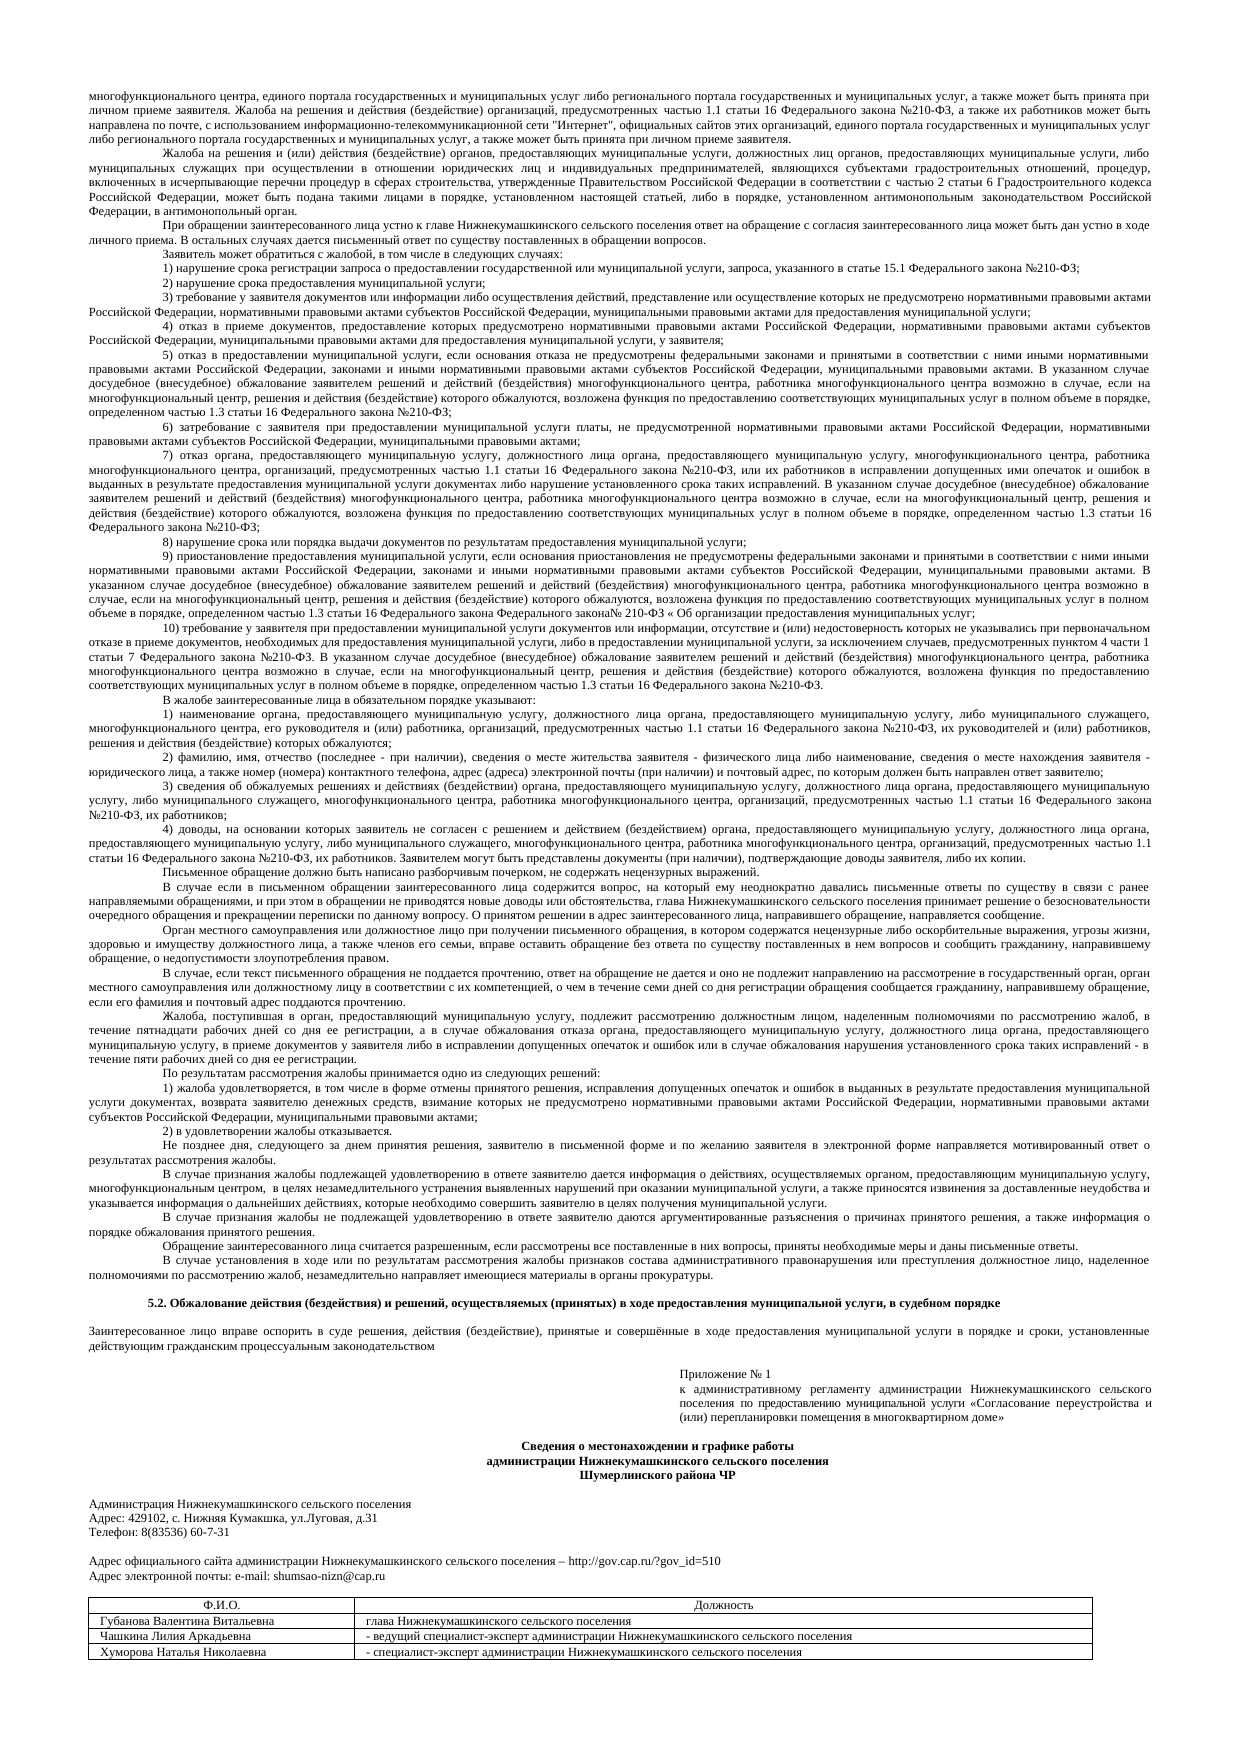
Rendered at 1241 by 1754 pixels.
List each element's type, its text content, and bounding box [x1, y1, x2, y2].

text 7) отказ органа, предоставляющего муниципальную услугу, должностного лица органа, предоставляющего муниципальную услугу, многофункционального центра, работника многофункционального центра, организаций, предусмотренных частью 1.1 статьи 16 Федерального закона №210-ФЗ, или их работников в исправлении допущенных ими опечаток и ошибок в выданных в результате предоставления муниципальной услуги документах либо нарушение установленного срока таких исправлений. В указанном случае досудебное (внесудебное) обжалование заявителем решений и действий (бездействия) многофункционального центра, работника многофункционального центра возможно в случае, если на многофункциональный центр, решения и действия (бездействие) которого обжалуются, возложена функция по предоставлению соответствующих муниципальных услуг в полном объеме в порядке, определенном частью 1.3 статьи 16 Федерального закона №210-ФЗ; [89, 448, 1152, 534]
table_cell - ведущий специалист-эксперт администрации Нижнекумашкинского сельского поселения [355, 1629, 1092, 1643]
text 6) затребование с заявителя при предоставлении муниципальной услуги платы, не предусмотренной нормативными правовыми актами Российской Федерации, нормативными правовыми актами субъектов Российской Федерации, муниципальными правовыми актами; [89, 419, 1152, 448]
text Адрес официального сайта администрации Нижнекумашкинского сельского поселения – http://gov.cap.ru/?gov_id=510 [89, 1554, 1152, 1568]
text 9) приостановление предоставления муниципальной услуги, если основания приостановления не предусмотрены федеральными законами и принятыми в соответствии с ними иными нормативными правовыми актами Российской Федерации, законами и иными нормативными правовыми актами субъектов Российской Федерации, муниципальными правовыми актами. В указанном случае досудебное (внесудебное) обжалование заявителем решений и действий (бездействия) многофункционального центра, работника многофункционального центра возможно в случае, если на многофункциональный центр, решения и действия (бездействие) которого обжалуются, возложена функция по предоставлению соответствующих муниципальных услуг в полном объеме в порядке, определенном частью 1.3 статьи 16 Федерального закона Федерального закона№ 210-ФЗ « Об организации предоставления муниципальных услуг; [89, 549, 1152, 621]
text 5) отказ в предоставлении муниципальной услуги, если основания отказа не предусмотрены федеральными законами и принятыми в соответствии с ними иными нормативными правовыми актами Российской Федерации, законами и иными нормативными правовыми актами субъектов Российской Федерации, муниципальными правовыми актами. В указанном случае досудебное (внесудебное) обжалование заявителем решений и действий (бездействия) многофункционального центра, работника многофункционального центра возможно в случае, если на многофункциональный центр, решения и действия (бездействие) которого обжалуются, возложена функция по предоставлению соответствующих муниципальных услуг в полном объеме в порядке, определенном частью 1.3 статьи 16 Федерального закона №210-ФЗ; [89, 347, 1152, 419]
text администрации Нижнекумашкинского сельского поселения [89, 1453, 1152, 1468]
text 10) требование у заявителя при предоставлении муниципальной услуги документов или информации, отсутствие и (или) недостоверность которых не указывались при первоначальном отказе в приеме документов, необходимых для предоставления муниципальной услуги, либо в предоставлении муниципальной услуги, за исключением случаев, предусмотренных пунктом 4 части 1 статьи 7 Федерального закона №210-ФЗ. В указанном случае досудебное (внесудебное) обжалование заявителем решений и действий (бездействия) многофункционального центра, работника многофункционального центра возможно в случае, если на многофункциональный центр, решения и действия (бездействие) которого обжалуются, возложена функция по предоставлению соответствующих муниципальных услуг в полном объеме в порядке, определенном частью 1.3 статьи 16 Федерального закона №210-ФЗ. [89, 621, 1152, 692]
text Письменное обращение должно быть написано разборчивым почерком, не содержать нецензурных выражений. [89, 865, 1152, 879]
text В случае если в письменном обращении заинтересованного лица содержится вопрос, на который ему неоднократно давались письменные ответы по существу в связи с ранее направляемыми обращениями, и при этом в обращении не приводятся новые доводы или обстоятельства, глава Нижнекумашкинского сельского поселения принимает решение о безосновательности очередного обращения и прекращении переписки по данному вопросу. О принятом решении в адрес заинтересованного лица, направившего обращение, направляется сообщение. [89, 879, 1152, 922]
text В случае установления в ходе или по результатам рассмотрения жалобы признаков состава административного правонарушения или преступления должностное лицо, наделенное полномочиями по рассмотрению жалоб, незамедлительно направляет имеющиеся материалы в органы прокуратуры. [89, 1253, 1152, 1282]
text 4) доводы, на основании которых заявитель не согласен с решением и действием (бездействием) органа, предоставляющего муниципальную услугу, должностного лица органа, предоставляющего муниципальную услугу, либо муниципального служащего, многофункционального центра, работника многофункционального центра, организаций, предусмотренных частью 1.1 статьи 16 Федерального закона №210-ФЗ, их работников. Заявителем могут быть представлены документы (при наличии), подтверждающие доводы заявителя, либо их копии. [89, 822, 1152, 865]
text Жалоба, поступившая в орган, предоставляющий муниципальную услугу, подлежит рассмотрению должностным лицом, наделенным полномочиями по рассмотрению жалоб, в течение пятнадцати рабочих дней со дня ее регистрации, а в случае обжалования отказа органа, предоставляющего муниципальную услугу, должностного лица органа, предоставляющего муниципальную услугу, в приеме документов у заявителя либо в исправлении допущенных опечаток и ошибок или в случае обжалования нарушения установленного срока таких исправлений - в течение пяти рабочих дней со дня ее регистрации. [89, 1009, 1152, 1066]
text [89, 89, 1152, 146]
text Не позднее дня, следующего за днем принятия решения, заявителю в письменной форме и по желанию заявителя в электронной форме направляется мотивированный ответ о результатах рассмотрения жалобы. [89, 1138, 1152, 1167]
text 5.2. Обжалование действия (бездействия) и решений, осуществляемых (принятых) в ходе предоставления муниципальной услуги, в судебном порядке [89, 1296, 1152, 1310]
text Заявитель может обратиться с жалобой, в том числе в следующих случаях: [89, 247, 1152, 261]
text 8) нарушение срока или порядка выдачи документов по результатам предоставления муниципальной услуги; [89, 534, 1152, 549]
text 3) требование у заявителя документов или информации либо осуществления действий, представление или осуществление которых не предусмотрено нормативными правовыми актами Российской Федерации, нормативными правовыми актами субъектов Российской Федерации, муниципальными правовыми актами для предоставления муниципальной услуги; [89, 290, 1152, 319]
text Адрес: 429102, с. Нижняя Кумакшка, ул.Луговая, д.31 [89, 1511, 1152, 1525]
text Приложение № 1 [679, 1367, 1152, 1381]
text Заинтересованное лицо вправе оспорить в суде решения, действия (бездействие), принятые и совершённые в ходе предоставления муниципальной услуги в порядке и сроки, установленные действующим гражданским процессуальным законодательством [89, 1324, 1152, 1353]
table_cell глава Нижнекумашкинского сельского поселения [355, 1614, 1092, 1628]
text Обращение заинтересованного лица считается разрешенным, если рассмотрены все поставленные в них вопросы, приняты необходимые меры и даны письменные ответы. [89, 1239, 1152, 1253]
text По результатам рассмотрения жалобы принимается одно из следующих решений: [89, 1066, 1152, 1081]
text 4) отказ в приеме документов, предоставление которых предусмотрено нормативными правовыми актами Российской Федерации, нормативными правовыми актами субъектов Российской Федерации, муниципальными правовыми актами для предоставления муниципальной услуги, у заявителя; [89, 319, 1152, 347]
text Адрес электронной почты: e-mail: shumsao-nizn@cap.ru [89, 1568, 1152, 1583]
table_header Ф.И.О. [89, 1598, 354, 1612]
text Орган местного самоуправления или должностное лицо при получении письменного обращения, в котором содержатся нецензурные либо оскорбительные выражения, угрозы жизни, здоровью и имуществу должностного лица, а также членов его семьи, вправе оставить обращение без ответа по существу поставленных в нем вопросов и сообщить гражданину, направившему обращение, о недопустимости злоупотребления правом. [89, 922, 1152, 966]
text 2) нарушение срока предоставления муниципальной услуги; [89, 276, 1152, 290]
text В жалобе заинтересованные лица в обязательном порядке указывают: [89, 692, 1152, 707]
text 1) жалоба удовлетворяется, в том числе в форме отмены принятого решения, исправления допущенных опечаток и ошибок в выданных в результате предоставления муниципальной услуги документах, возврата заявителю денежных средств, взимание которых не предусмотрено нормативными правовыми актами Российской Федерации, нормативными правовыми актами субъектов Российской Федерации, муниципальными правовыми актами; [89, 1081, 1152, 1124]
text В случае, если текст письменного обращения не поддается прочтению, ответ на обращение не дается и оно не подлежит направлению на рассмотрение в государственный орган, орган местного самоуправления или должностному лицу в соответствии с их компетенцией, о чем в течение семи дней со дня регистрации обращения сообщается гражданину, направившему обращение, если его фамилия и почтовый адрес поддаются прочтению. [89, 966, 1152, 1009]
table_cell Губанова Валентина Витальевна [89, 1614, 354, 1628]
table_cell Хуморова Наталья Николаевна [89, 1644, 354, 1659]
text В случае признания жалобы не подлежащей удовлетворению в ответе заявителю даются аргументированные разъяснения о причинах принятого решения, а также информация о порядке обжалования принятого решения. [89, 1210, 1152, 1239]
text При обращении заинтересованного лица устно к главе Нижнекумашкинского сельского поселения ответ на обращение с согласия заинтересованного лица может быть дан устно в ходе личного приема. В остальных случаях дается письменный ответ по существу поставленных в обращении вопросов. [89, 218, 1152, 247]
table_cell - специалист-эксперт администрации Нижнекумашкинского сельского поселения [355, 1644, 1092, 1659]
text Сведения о местонахождении и графике работы [89, 1439, 1152, 1453]
text 1) нарушение срока регистрации запроса о предоставлении государственной или муниципальной услуги, запроса, указанного в статье 15.1 Федерального закона №210-ФЗ; [89, 261, 1152, 276]
text Шумерлинского района ЧР [89, 1468, 1152, 1482]
table_header Должность [355, 1598, 1092, 1612]
text Жалоба на решения и (или) действия (бездействие) органов, предоставляющих муниципальные услуги, должностных лиц органов, предоставляющих муниципальные услуги, либо муниципальных служащих при осуществлении в отношении юридических лиц и индивидуальных предпринимателей, являющихся субъектами градостроительных отношений, процедур, включенных в исчерпывающие перечни процедур в сферах строительства, утвержденные Правительством Российской Федерации в соответствии с частью 2 статьи 6 Градостроительного кодекса Российской Федерации, может быть подана такими лицами в порядке, установленном настоящей статьей, либо в порядке, установленном антимонопольным законодательством Российской Федерации, в антимонопольный орган. [89, 146, 1152, 218]
text 2) в удовлетворении жалобы отказывается. [89, 1124, 1152, 1138]
text Администрация Нижнекумашкинского сельского поселения [89, 1496, 1152, 1511]
text 1) наименование органа, предоставляющего муниципальную услугу, должностного лица органа, предоставляющего муниципальную услугу, либо муниципального служащего, многофункционального центра, его руководителя и (или) работника, организаций, предусмотренных частью 1.1 статьи 16 Федерального закона №210-ФЗ, их руководителей и (или) работников, решения и действия (бездействие) которых обжалуются; [89, 707, 1152, 750]
table_cell Чашкина Лилия Аркадьевна [89, 1629, 354, 1643]
text 2) фамилию, имя, отчество (последнее - при наличии), сведения о месте жительства заявителя - физического лица либо наименование, сведения о месте нахождения заявителя - юридического лица, а также номер (номера) контактного телефона, адрес (адреса) электронной почты (при наличии) и почтовый адрес, по которым должен быть направлен ответ заявителю; [89, 750, 1152, 779]
text Телефон: 8(83536) 60-7-31 [89, 1525, 1152, 1539]
text В случае признания жалобы подлежащей удовлетворению в ответе заявителю дается информация о действиях, осуществляемых органом, предоставляющим муниципальную услугу, многофункциональным центром, в целях незамедлительного устранения выявленных нарушений при оказании муниципальной услуги, а также приносятся извинения за доставленные неудобства и указывается информация о дальнейших действиях, которые необходимо совершить заявителю в целях получения муниципальной услуги. [89, 1167, 1152, 1210]
text 3) сведения об обжалуемых решениях и действиях (бездействии) органа, предоставляющего муниципальную услугу, должностного лица органа, предоставляющего муниципальную услугу, либо муниципального служащего, многофункционального центра, работника многофункционального центра, организаций, предусмотренных частью 1.1 статьи 16 Федерального закона №210-ФЗ, их работников; [89, 779, 1152, 822]
